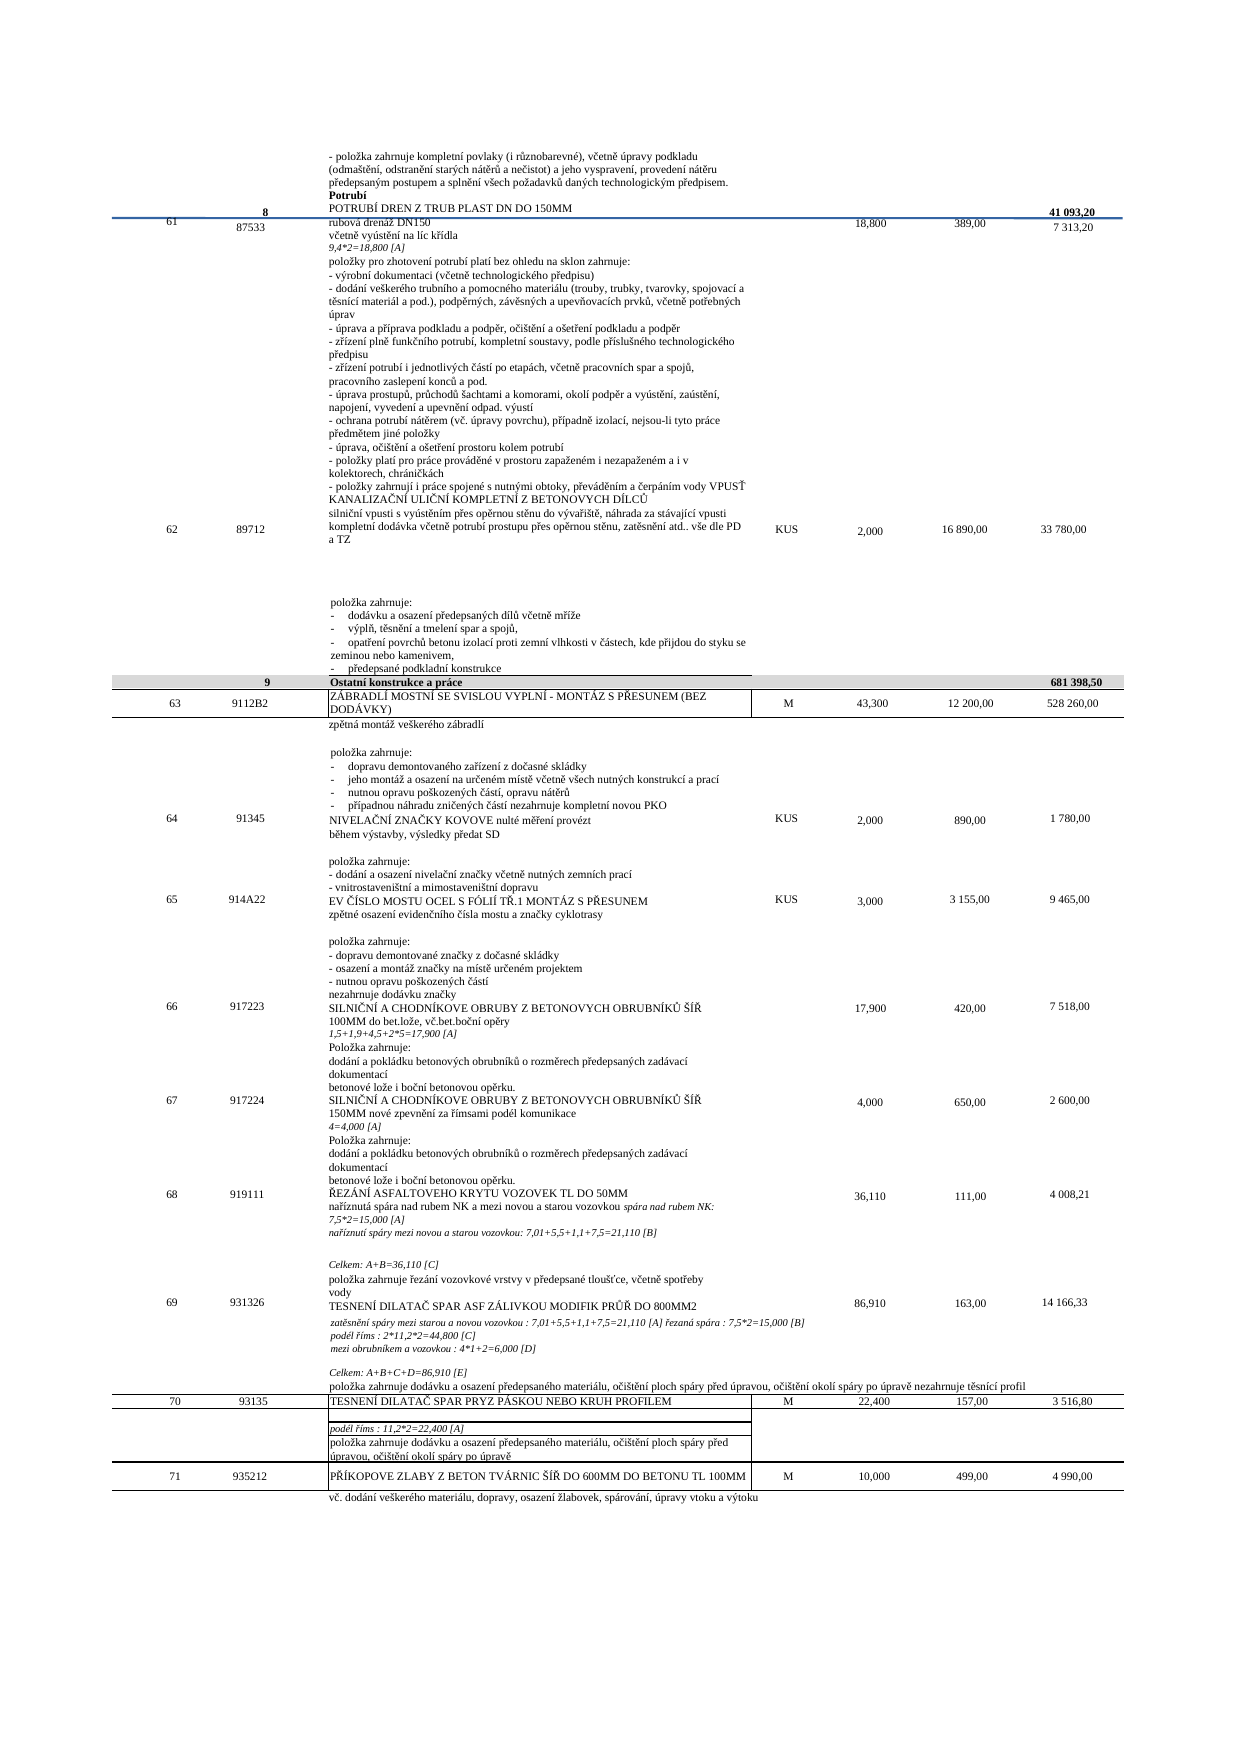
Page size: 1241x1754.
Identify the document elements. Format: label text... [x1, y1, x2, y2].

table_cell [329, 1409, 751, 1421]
text 89712 [236, 523, 275, 536]
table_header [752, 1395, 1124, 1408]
text položka zahrnuje: [330, 596, 753, 609]
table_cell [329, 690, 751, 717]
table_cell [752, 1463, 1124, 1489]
list výplň, těsnění a tmelení spar a spojů, [330, 622, 753, 635]
text Potrubí [329, 189, 746, 202]
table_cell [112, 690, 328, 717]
text silniční vpusti s vyústěním přes opěrnou stěnu do vývařiště, náhrada za stávající vpusti kompletní dodávka včetně potrubí prostupu přes opěrnou stěnu, zatěsnění atd.. vše dle PD a TZ [329, 506, 746, 546]
list položka zahrnuje kompletní povlaky (i různobarevné), včetně úpravy podkladu (odmaštění, odstranění starých nátěrů a nečistot) a jeho vyspravení, provedení nátěru předepsaným postupem a splnění všech požadavků daných technologickým předpisem. [329, 149, 746, 189]
text 16 890,00 33 780,00 [942, 523, 1105, 536]
text zpětná montáž veškerého zábradlí [328, 718, 1124, 731]
text 62 [166, 523, 187, 536]
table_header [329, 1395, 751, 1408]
list nutnou opravu poškozených částí, opravu nátěrů [330, 786, 753, 799]
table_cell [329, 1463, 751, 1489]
text vč. dodání veškerého materiálu, dopravy, osazení žlabovek, spárování, úpravy vtoku a výtoku [328, 1491, 1124, 1504]
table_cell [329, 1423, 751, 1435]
list dopravu demontovaného zařízení z dočasné skládky [330, 759, 753, 772]
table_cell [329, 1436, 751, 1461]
text 2,000 [857, 525, 889, 538]
list dodání veškerého trubního a pomocného materiálu (trouby, trubky, tvarovky, spojovací a těsnící materiál a pod.), podpěrných, závěsných a upevňovacích prvků, včetně potřebných úprav [329, 282, 746, 321]
text 87533 [236, 221, 275, 234]
list zřízení plně funkčního potrubí, kompletní soustavy, podle příslušného technologického předpisu [329, 334, 746, 361]
text položka zahrnuje dodávku a osazení předepsaného materiálu, očištění ploch spáry před úpravou, očištění okolí spáry po úpravě nezahrnuje těsnící profil [329, 1380, 1124, 1393]
list úprava, očištění a ošetření prostoru kolem potrubí [329, 440, 746, 453]
list zřízení potrubí i jednotlivých částí po etapách, včetně pracovních spar a spojů, pracovního zaslepení konců a pod. [329, 361, 746, 387]
list úprava prostupů, průchodů šachtami a komorami, okolí podpěr a vyústění, zaústění, napojení, vyvedení a upevnění odpad. výustí [329, 387, 746, 414]
text položka zahrnuje: [330, 746, 753, 759]
list předepsané podkladní konstrukce [330, 662, 753, 675]
text včetně vyústění na líc křídla [329, 228, 746, 242]
list opatření povrchů betonu izolací proti zemní vlhkosti v částech, kde přijdou do styku se zeminou nebo kamenivem, [330, 635, 753, 662]
list položky platí pro práce prováděné v prostoru zapaženém i nezapaženém a i v kolektorech, chráničkách [329, 453, 746, 480]
text 18,800 [855, 216, 892, 229]
list dodávku a osazení předepsaných dílů včetně mříže [330, 609, 753, 622]
text rubová drenáž DN150 [329, 215, 746, 228]
text KUS [775, 523, 808, 536]
list ochrana potrubí nátěrem (vč. úpravy povrchu), případně izolací, nejsou-li tyto práce předmětem jiné položky [329, 414, 746, 440]
list jeho montáž a osazení na určeném místě včetně všech nutných konstrukcí a prací [330, 772, 753, 786]
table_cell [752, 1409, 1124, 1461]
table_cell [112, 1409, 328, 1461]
list výrobní dokumentaci (včetně technologického předpisu) [329, 268, 746, 282]
list případnou náhradu zničených částí nezahrnuje kompletní novou PKO [330, 799, 753, 812]
text položky pro zhotovení potrubí platí bez ohledu na sklon zahrnuje: [329, 255, 746, 268]
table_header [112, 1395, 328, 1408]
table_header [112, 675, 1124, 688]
text 7 313,20 [1041, 220, 1106, 233]
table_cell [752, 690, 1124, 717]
text 389,00 [954, 216, 992, 229]
list úprava a příprava podkladu a podpěr, očištění a ošetření podkladu a podpěr [329, 321, 746, 334]
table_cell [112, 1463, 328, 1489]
text 61 [166, 215, 187, 228]
list položky zahrnují i práce spojené s nutnými obtoky, převáděním a čerpáním vody VPUSŤ KANALIZAČNÍ ULIČNÍ KOMPLETNÍ Z BETONOVYCH DÍLCŮ [329, 480, 746, 506]
text POTRUBÍ DREN Z TRUB PLAST DN DO 150MM [329, 202, 746, 215]
